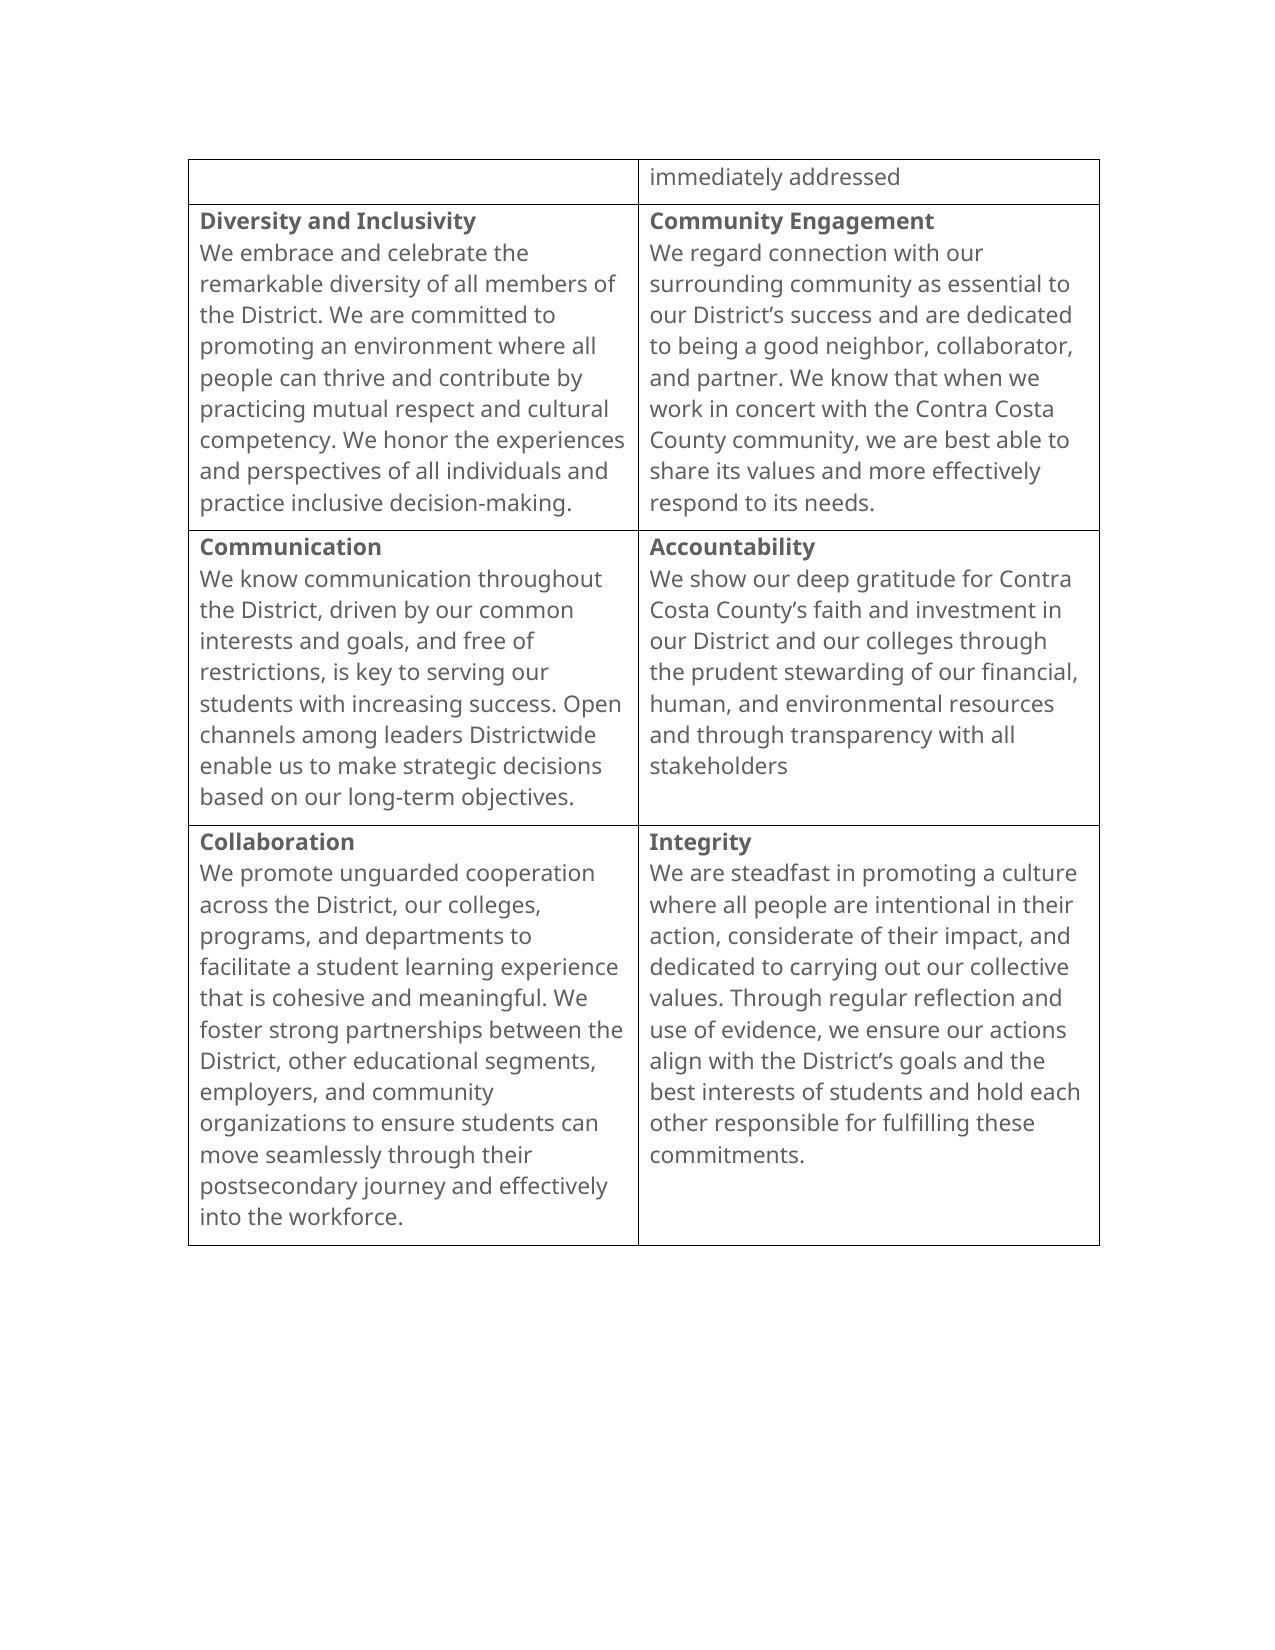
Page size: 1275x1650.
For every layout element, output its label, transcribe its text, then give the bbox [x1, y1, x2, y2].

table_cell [189, 160, 638, 204]
table_cell Integrity We are steadfast in promoting a culture where all people are intentional in their action, considerate of their impact, and dedicated to carrying out our collective values. Through regular reflection and use of evidence, we ensure our actions align with the District’s goals and the best interests of students and hold each other responsible for fulfilling these commitments. [639, 826, 1099, 1245]
table_cell Communication We know communication throughout the District, driven by our common interests and goals, and free of restrictions, is key to serving our students with increasing success. Open channels among leaders Districtwide enable us to make strategic decisions based on our long-term objectives. [189, 531, 638, 825]
table_cell Diversity and Inclusivity We embrace and celebrate the remarkable diversity of all members of the District. We are committed to promoting an environment where all people can thrive and contribute by practicing mutual respect and cultural competency. We honor the experiences and perspectives of all individuals and practice inclusive decision-making. [189, 205, 638, 530]
table_cell Community Engagement We regard connection with our surrounding community as essential to our District’s success and are dedicated to being a good neighbor, collaborator, and partner. We know that when we work in concert with the Contra Costa County community, we are best able to share its values and more effectively respond to its needs. [639, 205, 1099, 530]
table_cell Collaboration We promote unguarded cooperation across the District, our colleges, programs, and departments to facilitate a student learning experience that is cohesive and meaningful. We foster strong partnerships between the District, other educational segments, employers, and community organizations to ensure students can move seamlessly through their postsecondary journey and effectively into the workforce. [189, 826, 638, 1245]
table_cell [639, 160, 1099, 204]
table_cell Accountability We show our deep gratitude for Contra Costa County’s faith and investment in our District and our colleges through the prudent stewarding of our financial, human, and environmental resources and through transparency with all stakeholders [639, 531, 1099, 825]
